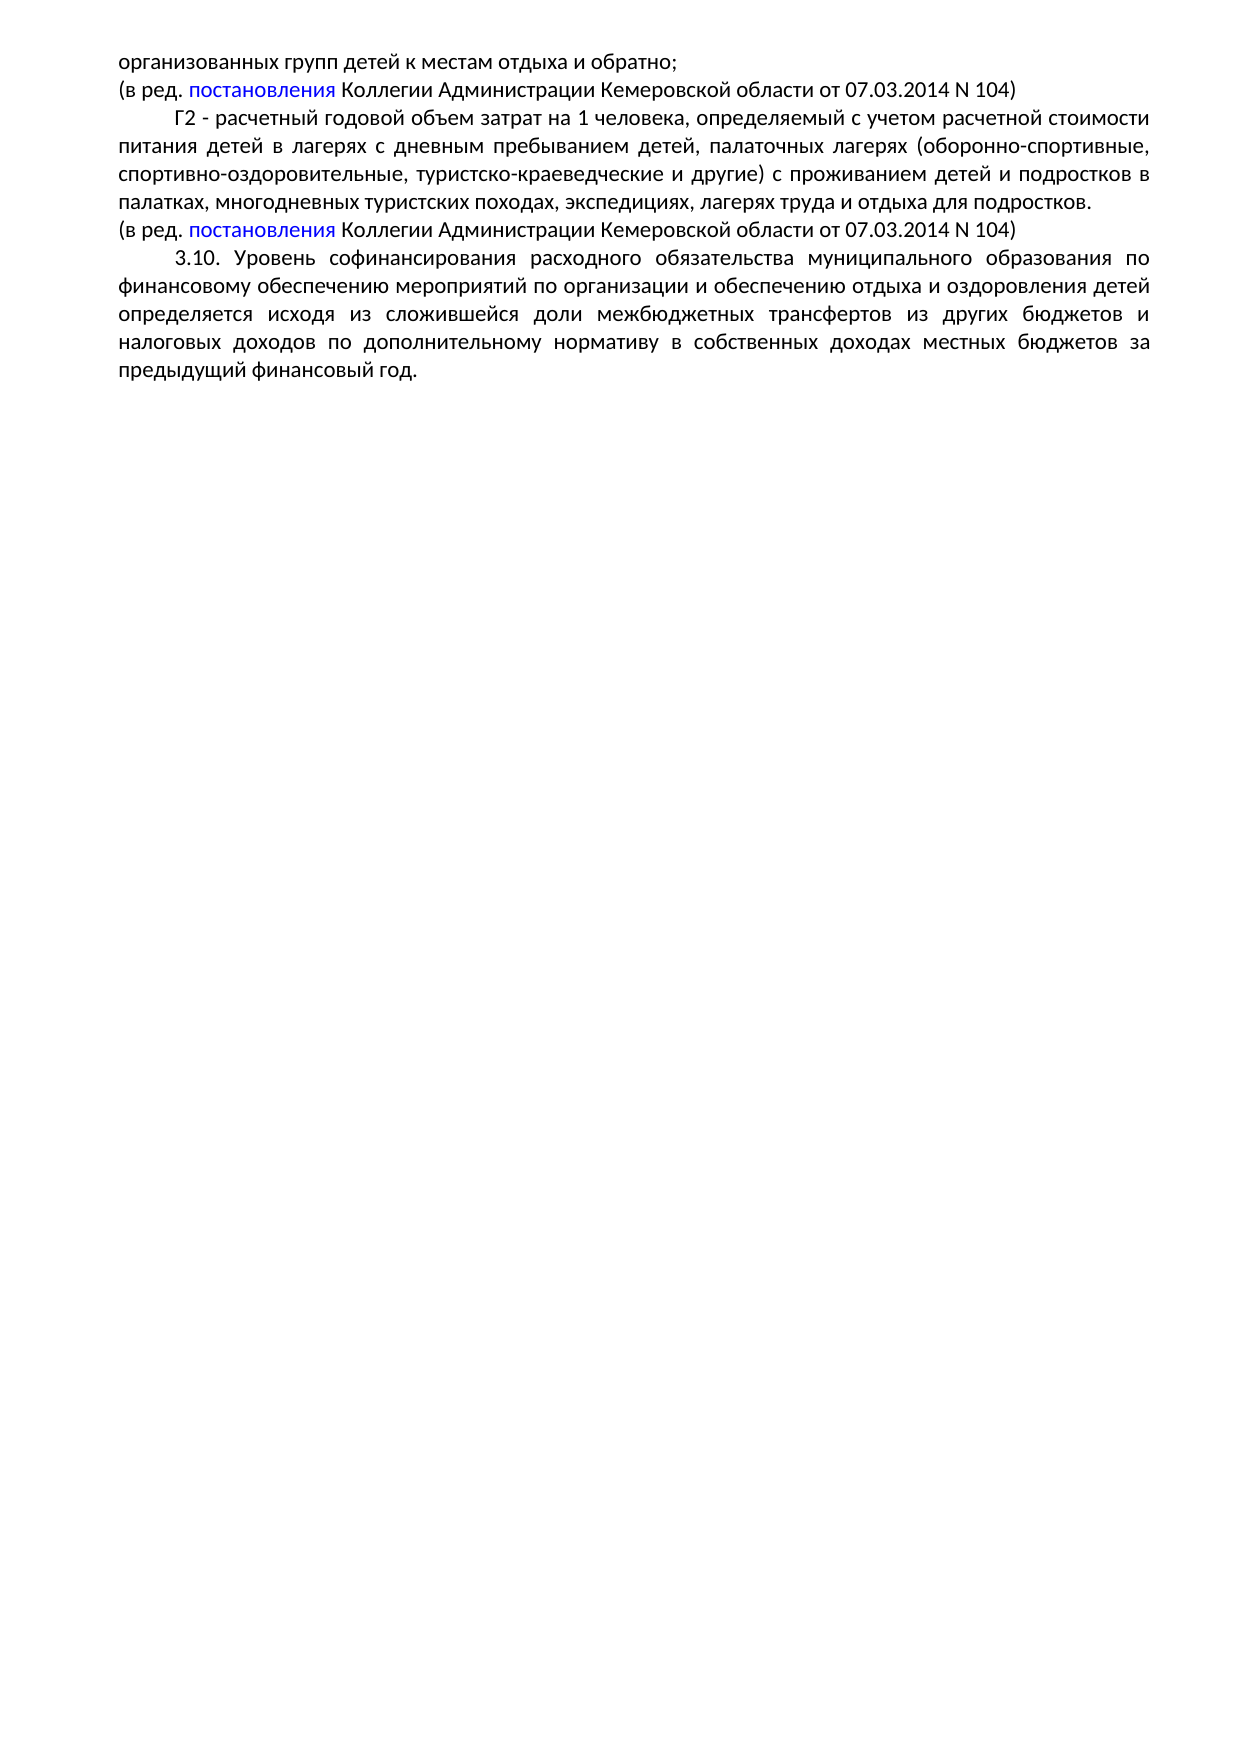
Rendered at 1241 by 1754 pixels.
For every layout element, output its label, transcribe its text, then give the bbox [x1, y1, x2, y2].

text Г2 - расчетный годовой объем затрат на 1 человека, определяемый с учетом расчетной стоимости питания детей в лагерях с дневным пребыванием детей, палаточных лагерях (оборонно-спортивные, спортивно-оздоровительные, туристско-краеведческие и другие) с проживанием детей и подростков в палатках, многодневных туристских походах, экспедициях, лагерях труда и отдыха для подростков. [118, 103, 1152, 215]
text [118, 75, 1152, 103]
text 3.10. Уровень софинансирования расходного обязательства муниципального образования по финансовому обеспечению мероприятий по организации и обеспечению отдыха и оздоровления детей определяется исходя из сложившейся доли межбюджетных трансфертов из других бюджетов и налоговых доходов по дополнительному нормативу в собственных доходах местных бюджетов за предыдущий финансовый год. [118, 243, 1152, 383]
text (в ред. постановления Коллегии Администрации Кемеровской области от 07.03.2014 N 104) [118, 215, 1152, 243]
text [118, 47, 1152, 75]
